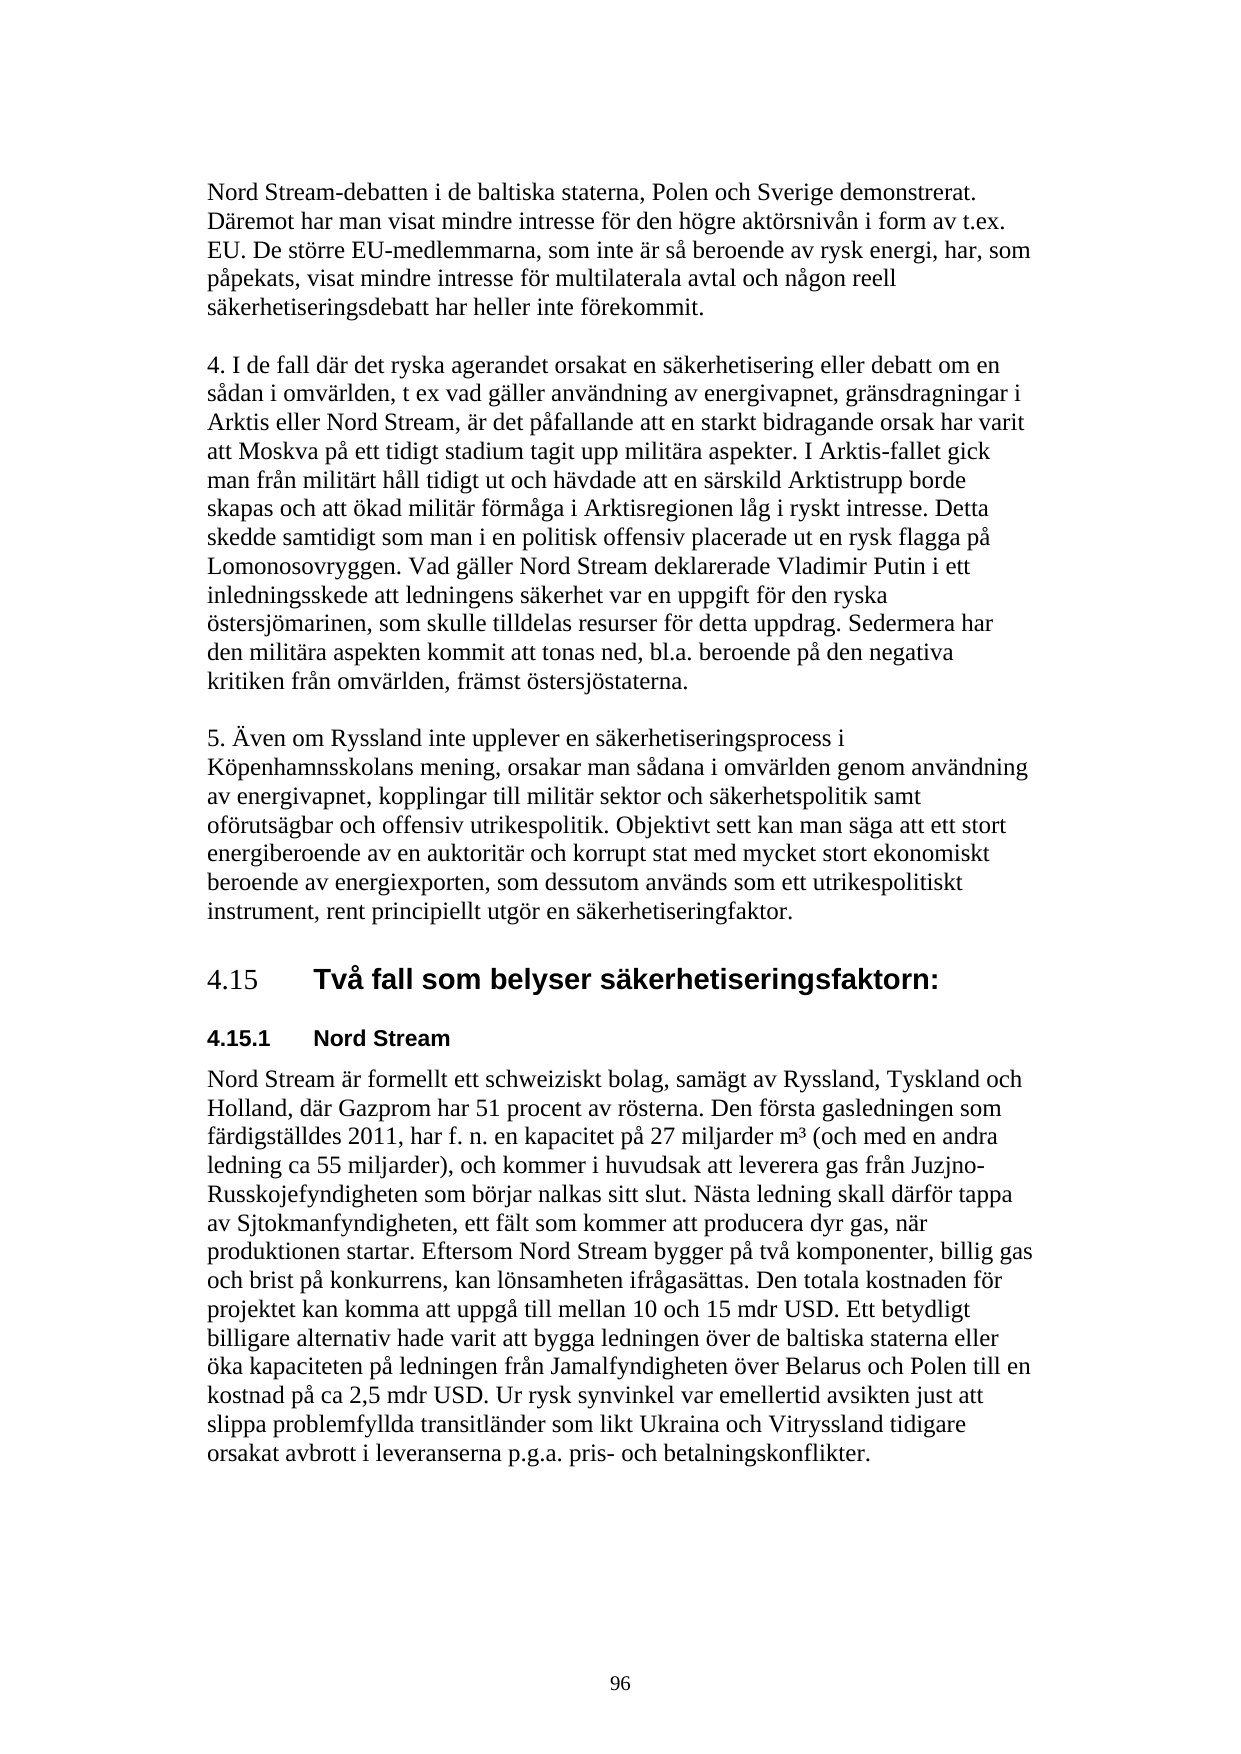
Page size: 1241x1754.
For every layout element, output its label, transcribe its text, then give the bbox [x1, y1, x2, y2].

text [207, 177, 1033, 321]
subtitle Nord Stream [207, 1025, 1033, 1051]
text 5. Även om Ryssland inte upplever en säkerhetiseringsprocess i Köpenhamnsskolans mening, orsakar man sådana i omvärlden genom användning av energivapnet, kopplingar till militär sektor och säkerhetspolitik samt oförutsägbar och offensiv utrikespolitik. Objektivt sett kan man säga att ett stort energiberoende av en auktoritär och korrupt stat med mycket stort ekonomiskt beroende av energiexporten, som dessutom används som ett utrikespolitiskt instrument, rent principiellt utgör en säkerhetiseringfaktor. [207, 723, 1033, 925]
text Nord Stream är formellt ett schweiziskt bolag, samägt av Ryssland, Tyskland och Holland, där Gazprom har 51 procent av rösterna. Den första gasledningen som färdigställdes 2011, har f. n. en kapacitet på 27 miljarder m³ (och med en andra ledning ca 55 miljarder), och kommer i huvudsak att leverera gas från Juzjno-Russkojefyndigheten som börjar nalkas sitt slut. Nästa ledning skall därför tappa av Sjtokmanfyndigheten, ett fält som kommer att producera dyr gas, när produktionen startar. Eftersom Nord Stream bygger på två komponenter, billig gas och brist på konkurrens, kan lönsamheten ifrågasättas. Den totala kostnaden för projektet kan komma att uppgå till mellan 10 och 15 mdr USD. Ett betydligt billigare alternativ hade varit att bygga ledningen över de baltiska staterna eller öka kapaciteten på ledningen från Jamalfyndigheten över Belarus och Polen till en kostnad på ca 2,5 mdr USD. Ur rysk synvinkel var emellertid avsikten just att slippa problemfyllda transitländer som likt Ukraina och Vitryssland tidigare orsakat avbrott i leveranserna p.g.a. pris- och betalningskonflikter. [207, 1064, 1033, 1466]
text 4. I de fall där det ryska agerandet orsakat en säkerhetisering eller debatt om en sådan i omvärlden, t ex vad gäller användning av energivapnet, gränsdragningar i Arktis eller Nord Stream, är det påfallande att en starkt bidragande orsak har varit att Moskva på ett tidigt stadium tagit upp militära aspekter. I Arktis-fallet gick man från militärt håll tidigt ut och hävdade att en särskild Arktistrupp borde skapas och att ökad militär förmåga i Arktisregionen låg i ryskt intresse. Detta skedde samtidigt som man i en politisk offensiv placerade ut en rysk flagga på Lomonosovryggen. Vad gäller Nord Stream deklarerade Vladimir Putin i ett inledningsskede att ledningens säkerhet var en uppgift för den ryska östersjömarinen, som skulle tilldelas resurser för detta uppdrag. Sedermera har den militära aspekten kommit att tonas ned, bl.a. beroende på den negativa kritiken från omvärlden, främst östersjöstaterna. [207, 350, 1033, 695]
subtitle Två fall som belyser säkerhetiseringsfaktorn: [207, 962, 1033, 996]
